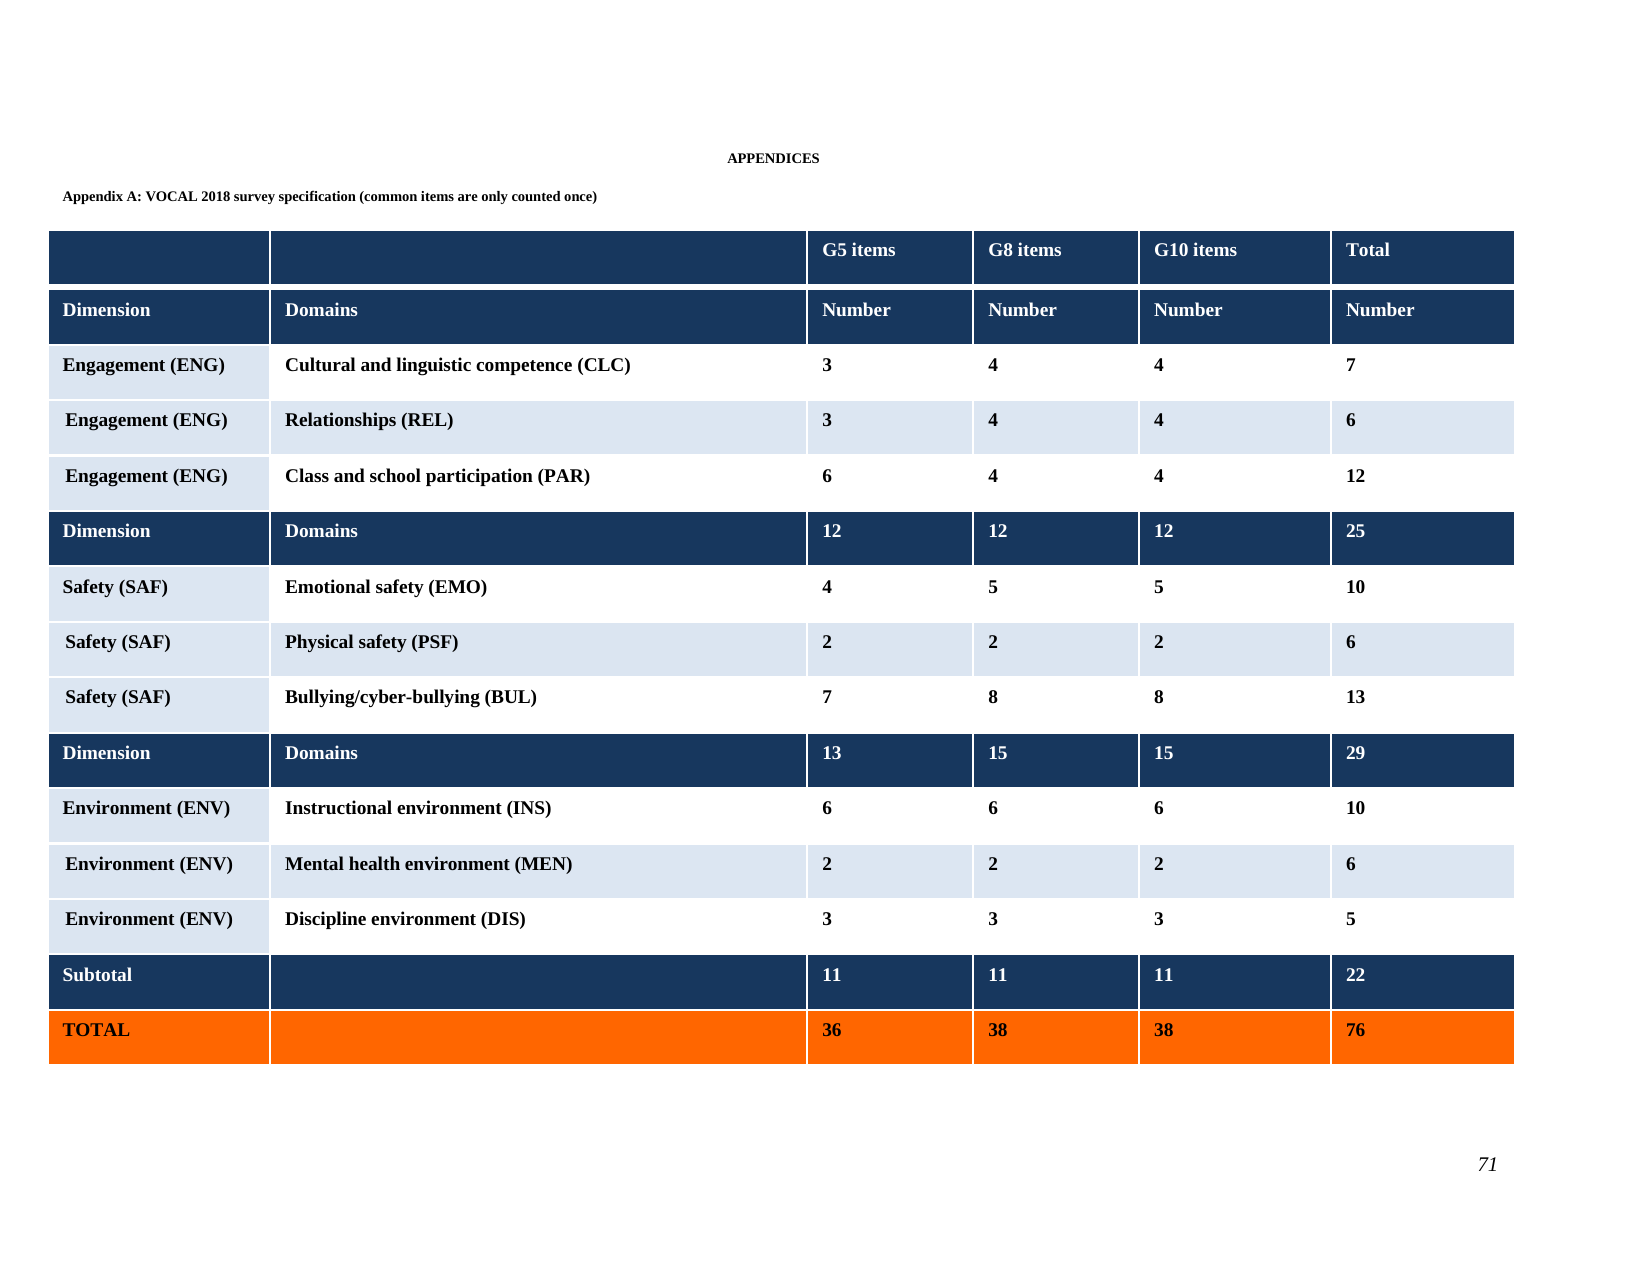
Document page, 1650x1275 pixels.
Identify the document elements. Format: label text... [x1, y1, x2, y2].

table_cell Domains [271, 512, 806, 565]
table_cell 25 [1332, 512, 1514, 565]
table_cell Dimension [49, 290, 269, 344]
table_cell 4 [808, 567, 972, 621]
table_cell 7 [1332, 346, 1514, 399]
table_cell [271, 1011, 806, 1064]
table_cell Number [974, 290, 1138, 344]
table_cell Safety (SAF) [49, 623, 269, 676]
table_cell Physical safety (PSF) [271, 623, 806, 676]
table_cell Domains [271, 734, 806, 787]
table_cell Number [1140, 290, 1330, 344]
table_cell Safety (SAF) [49, 567, 269, 621]
table_cell [271, 955, 806, 1009]
table_cell 11 [808, 955, 972, 1009]
table_cell 38 [1140, 1011, 1330, 1064]
table_cell 36 [808, 1011, 972, 1064]
table_cell 4 [1140, 457, 1330, 510]
table_cell Engagement (ENG) [49, 401, 269, 454]
table_cell Safety (SAF) [49, 678, 269, 732]
table_cell 4 [1140, 346, 1330, 399]
table_cell 4 [974, 401, 1138, 454]
text APPENDICES [46, 150, 1500, 179]
table_cell 3 [1140, 900, 1330, 953]
table_cell 4 [974, 346, 1138, 399]
table_cell Mental health environment (MEN) [271, 845, 806, 898]
table_cell Dimension [49, 512, 269, 565]
table_cell 29 [1332, 734, 1514, 787]
table_cell Discipline environment (DIS) [271, 900, 806, 953]
table_cell 5 [1140, 567, 1330, 621]
table_cell 76 [1332, 1011, 1514, 1064]
table_cell Dimension [49, 734, 269, 787]
table_cell 12 [1140, 512, 1330, 565]
table_cell Cultural and linguistic competence (CLC) [271, 346, 806, 399]
table_cell Bullying/cyber-bullying (BUL) [271, 678, 806, 732]
table_cell 12 [808, 512, 972, 565]
table_cell 12 [974, 512, 1138, 565]
table_cell 11 [1140, 955, 1330, 1009]
table_cell 15 [1140, 734, 1330, 787]
table_cell 3 [808, 346, 972, 399]
table_cell 12 [1332, 457, 1514, 510]
table_cell Instructional environment (INS) [271, 789, 806, 842]
table_cell 6 [1332, 401, 1514, 454]
table_cell 3 [808, 401, 972, 454]
table_cell Number [1332, 290, 1514, 344]
table_cell Relationships (REL) [271, 401, 806, 454]
table_cell 2 [808, 623, 972, 676]
table_cell 2 [1140, 845, 1330, 898]
table_cell [49, 231, 269, 284]
table_cell 10 [1332, 789, 1514, 842]
table_cell 38 [974, 1011, 1138, 1064]
table_cell 22 [1332, 955, 1514, 1009]
table_cell TOTAL [49, 1011, 269, 1064]
table_cell 6 [1332, 845, 1514, 898]
table_cell 7 [808, 678, 972, 732]
table_cell Emotional safety (EMO) [271, 567, 806, 621]
table_cell G8 items [974, 231, 1138, 284]
table_cell Environment (ENV) [49, 789, 269, 842]
table_cell 3 [974, 900, 1138, 953]
table_cell 15 [974, 734, 1138, 787]
table_cell 2 [1140, 623, 1330, 676]
table_cell Number [808, 290, 972, 344]
table_cell 13 [1332, 678, 1514, 732]
table_cell Total [1332, 231, 1514, 284]
table_cell 13 [808, 734, 972, 787]
table_cell Engagement (ENG) [49, 346, 269, 399]
table_cell 2 [974, 845, 1138, 898]
table_cell Environment (ENV) [49, 845, 269, 898]
table_cell 6 [1332, 623, 1514, 676]
table_cell Engagement (ENG) [49, 457, 269, 510]
table_cell [271, 231, 806, 284]
table_cell Class and school participation (PAR) [271, 457, 806, 510]
table_cell 6 [974, 789, 1138, 842]
table_cell 3 [808, 900, 972, 953]
table_cell Subtotal [49, 955, 269, 1009]
table_cell 8 [1140, 678, 1330, 732]
table_cell 6 [1140, 789, 1330, 842]
table_cell 10 [1332, 567, 1514, 621]
table_header Appendix A: VOCAL 2018 survey specification (common items are only counted once) [49, 181, 1514, 224]
table_cell 6 [808, 457, 972, 510]
table_cell 6 [808, 789, 972, 842]
table_cell 8 [974, 678, 1138, 732]
table_cell G5 items [808, 231, 972, 284]
table_cell 2 [808, 845, 972, 898]
table_cell 5 [1332, 900, 1514, 953]
table_cell G10 items [1140, 231, 1330, 284]
table_cell 11 [974, 955, 1138, 1009]
table_cell 4 [974, 457, 1138, 510]
table_cell Environment (ENV) [49, 900, 269, 953]
table_cell 5 [974, 567, 1138, 621]
table_cell 4 [1140, 401, 1330, 454]
table_cell Domains [271, 290, 806, 344]
table_cell 2 [974, 623, 1138, 676]
